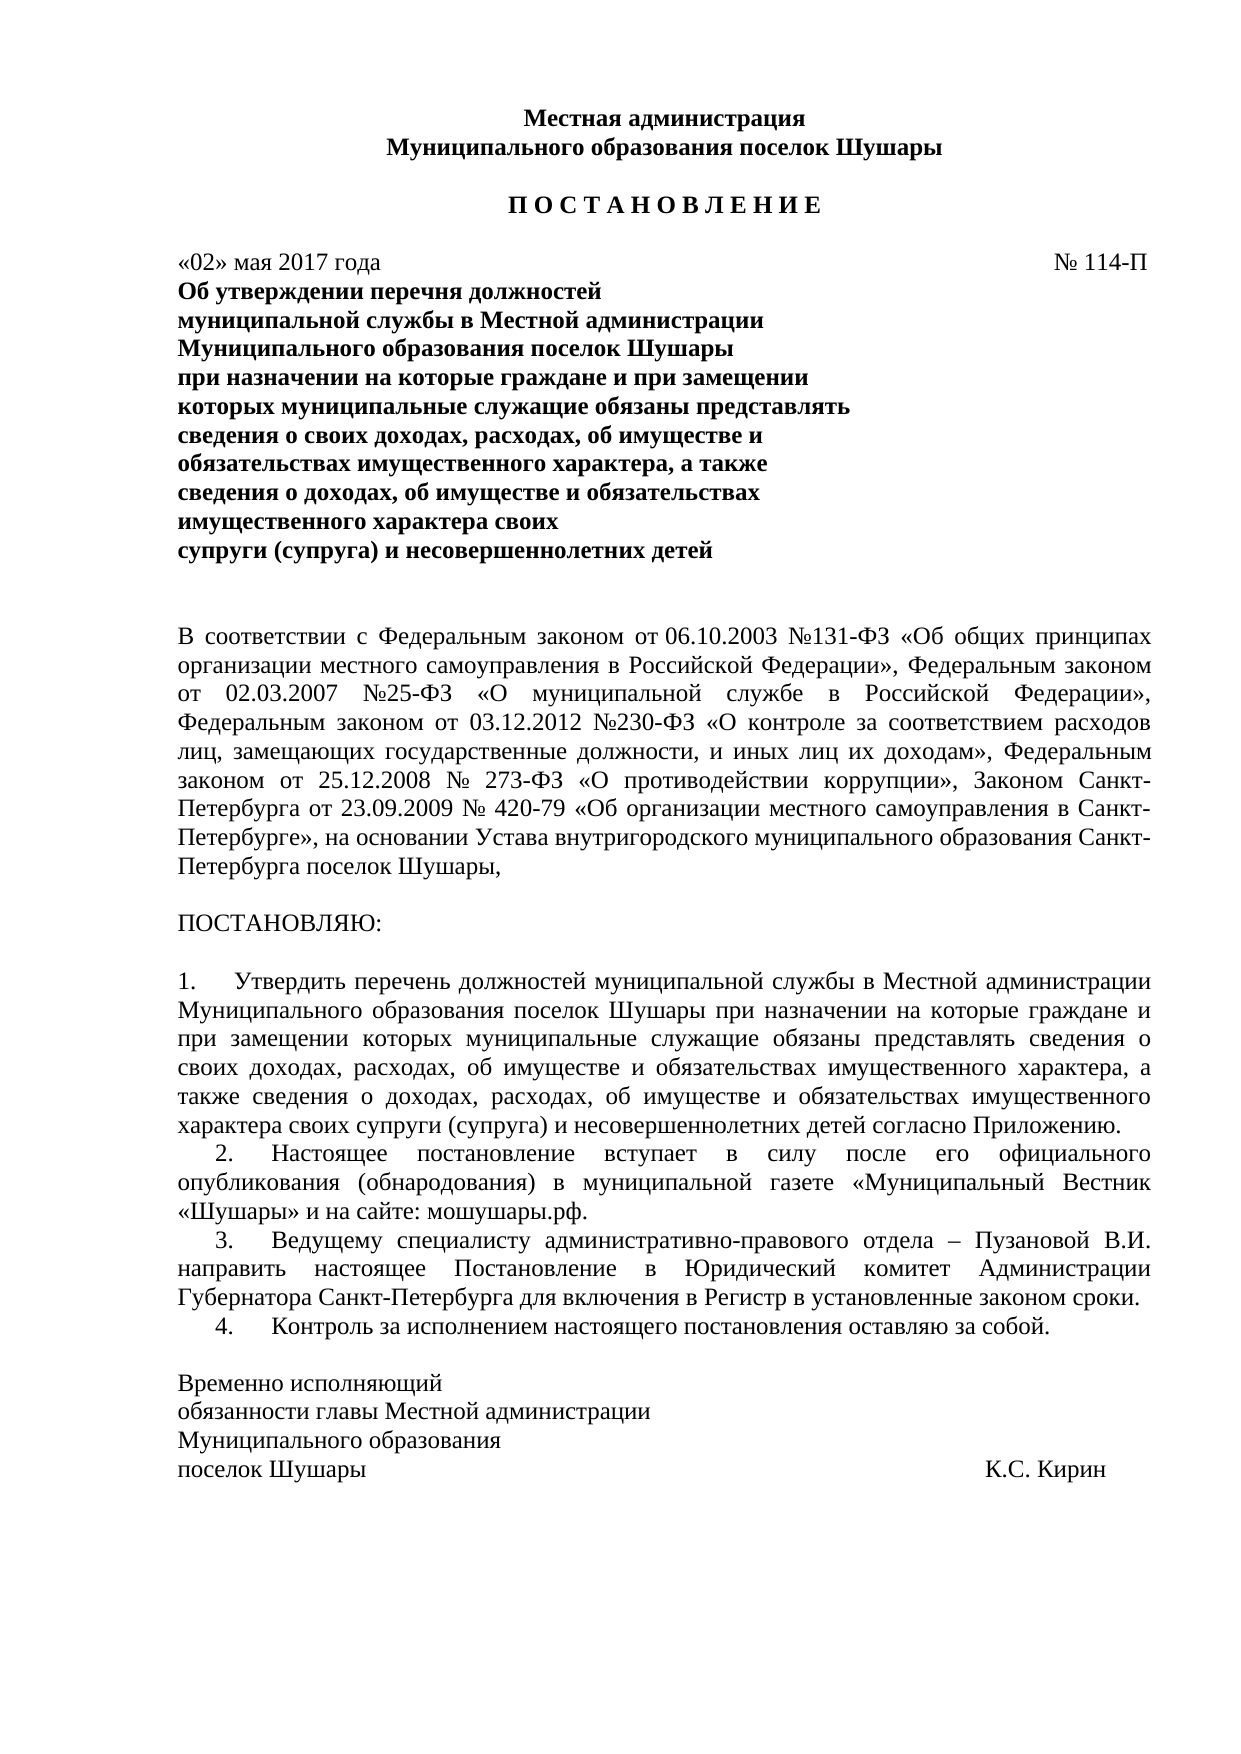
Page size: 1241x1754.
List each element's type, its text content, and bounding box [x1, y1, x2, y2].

text 2. Настоящее постановление вступает в силу после его официального опубликования (обнародования) в муниципальной газете «Муниципальный Вестник «Шушары» и на сайте: мошушары.рф. [177, 1138, 1152, 1225]
text сведения о своих доходах, расходах, об имуществе и [177, 420, 1152, 448]
text имущественного характера своих [177, 506, 1152, 535]
text В соответствии с Федеральным законом от 06.10.2003 №131-ФЗ «Об общих принципах организации местного самоуправления в Российской Федерации», Федеральным законом от 02.03.2007 №25-ФЗ «О муниципальной службе в Российской Федерации», Федеральным законом от 03.12.2012 №230-ФЗ «О контроле за соответствием расходов лиц, замещающих государственные должности, и иных лиц их доходам», Федеральным законом от 25.12.2008 № 273-ФЗ «О противодействии коррупции», Законом Санкт-Петербурга от 23.09.2009 № 420-79 «Об организации местного самоуправления в Санкт-Петербурге», на основании Устава внутригородского муниципального образования Санкт-Петербурга поселок Шушары, [177, 621, 1152, 880]
text Муниципального образования [177, 1425, 1152, 1454]
text при назначении на которые граждане и при замещении [177, 362, 1152, 391]
text Местная администрация [177, 103, 1152, 132]
text П О С Т А Н О В Л Е Н И Е [177, 190, 1152, 218]
text супруги (супруга) и несовершеннолетних детей [177, 535, 1152, 563]
text Муниципального образования поселок Шушары [177, 333, 1152, 362]
text Временно исполняющий [177, 1368, 1152, 1396]
text которых муниципальные служащие обязаны представлять [177, 391, 1152, 420]
text 1. Утвердить перечень должностей муниципальной службы в Местной администрации Муниципального образования поселок Шушары при назначении на которые граждане и при замещении которых муниципальные служащие обязаны представлять сведения о своих доходах, расходах, об имуществе и обязательствах имущественного характера, а также сведения о доходах, расходах, об имуществе и обязательствах имущественного характера своих супруги (супруга) и несовершеннолетних детей согласно Приложению. [177, 966, 1152, 1138]
text 3. Ведущему специалисту административно-правового отдела – Пузановой В.И. направить настоящее Постановление в Юридический комитет Администрации Губернатора Санкт-Петербурга для включения в Регистр в установленные законом сроки. [177, 1225, 1152, 1311]
text ПОСТАНОВЛЯЮ: [177, 908, 1152, 937]
text обязанности главы Местной администрации [177, 1396, 1152, 1425]
text муниципальной службы в Местной администрации [177, 305, 1152, 333]
text Об утверждении перечня должностей [177, 276, 1152, 305]
text поселок Шушары К.С. Кирин [177, 1454, 1152, 1483]
text сведения о доходах, об имуществе и обязательствах [177, 477, 1152, 506]
text Муниципального образования поселок Шушары [177, 132, 1152, 161]
text обязательствах имущественного характера, а также [177, 448, 1152, 477]
text 4. Контроль за исполнением настоящего постановления оставляю за собой. [177, 1311, 1152, 1340]
text «02» мая 2017 года № 114-П [177, 247, 1152, 276]
